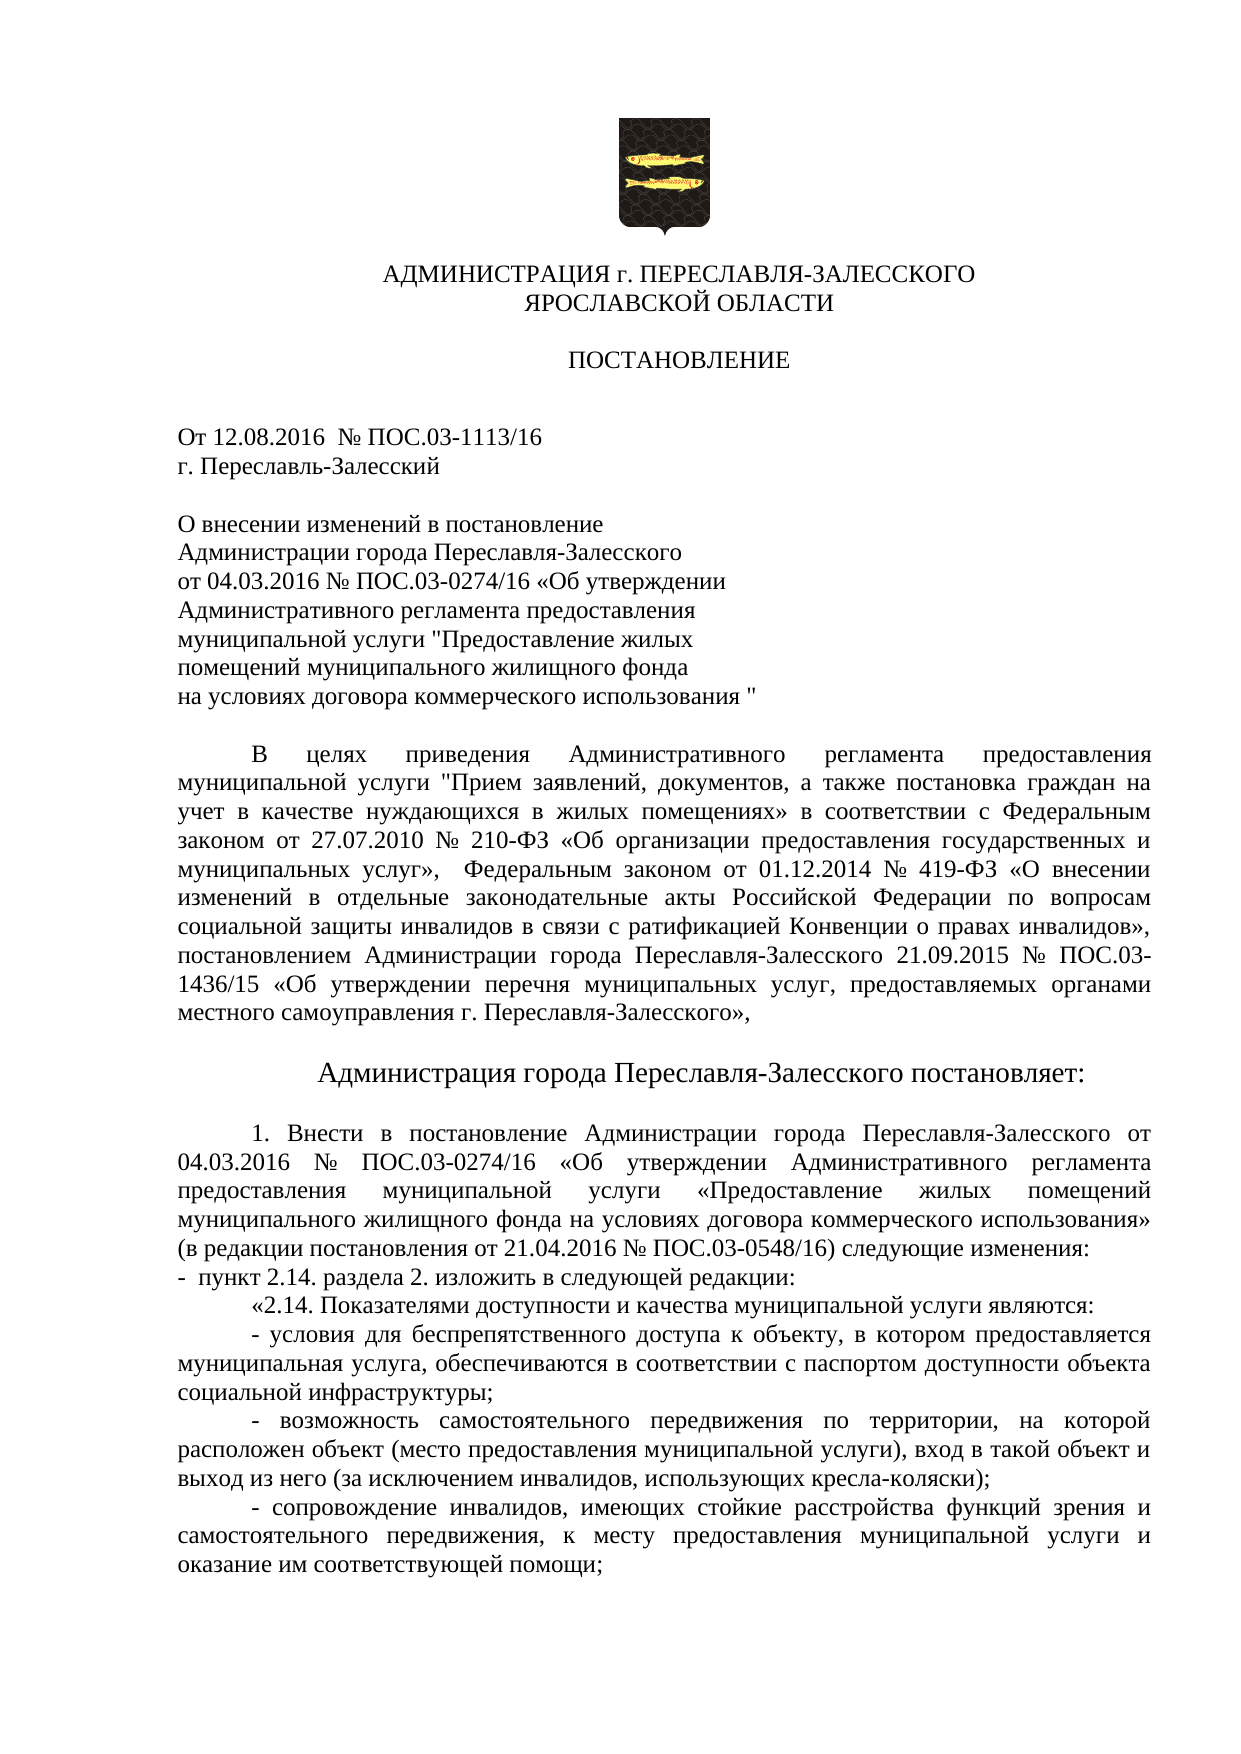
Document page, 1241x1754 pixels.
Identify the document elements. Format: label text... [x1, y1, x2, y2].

text помещений муниципального жилищного фонда [177, 652, 1152, 681]
text ПОСТАНОВЛЕНИЕ [207, 346, 1152, 374]
text О внесении изменений в постановление [177, 509, 1152, 537]
text - пункт 2.14. раздела 2. изложить в следующей редакции: [177, 1262, 1152, 1291]
text на условиях договора коммерческого использования " [177, 681, 1152, 710]
text АДМИНИСТРАЦИЯ г. ПЕРЕСЛАВЛЯ-ЗАЛЕССКОГО [207, 259, 1152, 288]
text муниципальной услуги "Предоставление жилых [177, 624, 1152, 652]
text Административного регламента предоставления [177, 595, 1152, 624]
text 1. Внести в постановление Администрации города Переславля-Залесского от 04.03.2016 № ПОС.03-0274/16 «Об утверждении Административного регламента предоставления муниципальной услуги «Предоставление жилых помещений муниципального жилищного фонда на условиях договора коммерческого использования» (в редакции постановления от 21.04.2016 № ПОС.03-0548/16) следующие изменения: [177, 1118, 1152, 1262]
text Администрация города Переславля-Залесского постановляет: [177, 1055, 1152, 1089]
text В целях приведения Административного регламента предоставления муниципальной услуги "Прием заявлений, документов, а также постановка граждан на учет в качестве нуждающихся в жилых помещениях» в соответствии с Федеральным законом от 27.07.2010 № 210-ФЗ «Об организации предоставления государственных и муниципальных услуг», Федеральным законом от 01.12.2014 № 419-ФЗ «О внесении изменений в отдельные законодательные акты Российской Федерации по вопросам социальной защиты инвалидов в связи с ратификацией Конвенции о правах инвалидов», постановлением Администрации города Переславля-Залесского 21.09.2015 № ПОС.03-1436/15 «Об утверждении перечня муниципальных услуг, предоставляемых органами местного самоуправления г. Переславля-Залесского», [177, 739, 1152, 1026]
text От 12.08.2016 № ПОС.03-1113/16 [177, 422, 1152, 451]
text г. Переславль-Залесский [177, 451, 1152, 480]
text «2.14. Показателями доступности и качества муниципальной услуги являются: [177, 1291, 1152, 1319]
text - сопровождение инвалидов, имеющих стойкие расстройства функций зрения и самостоятельного передвижения, к месту предоставления муниципальной услуги и оказание им соответствующей помощи; [177, 1492, 1152, 1578]
text Администрации города Переславля-Залесского [177, 537, 1152, 566]
text от 04.03.2016 № ПОС.03-0274/16 «Об утверждении [177, 566, 1152, 595]
text ЯРОСЛАВСКОЙ ОБЛАСТИ [207, 288, 1152, 317]
text - возможность самостоятельного передвижения по территории, на которой расположен объект (место предоставления муниципальной услуги), вход в такой объект и выход из него (за исключением инвалидов, использующих кресла-коляски); [177, 1406, 1152, 1492]
text - условия для беспрепятственного доступа к объекту, в котором предоставляется муниципальная услуга, обеспечиваются в соответствии с паспортом доступности объекта социальной инфраструктуры; [177, 1319, 1152, 1406]
